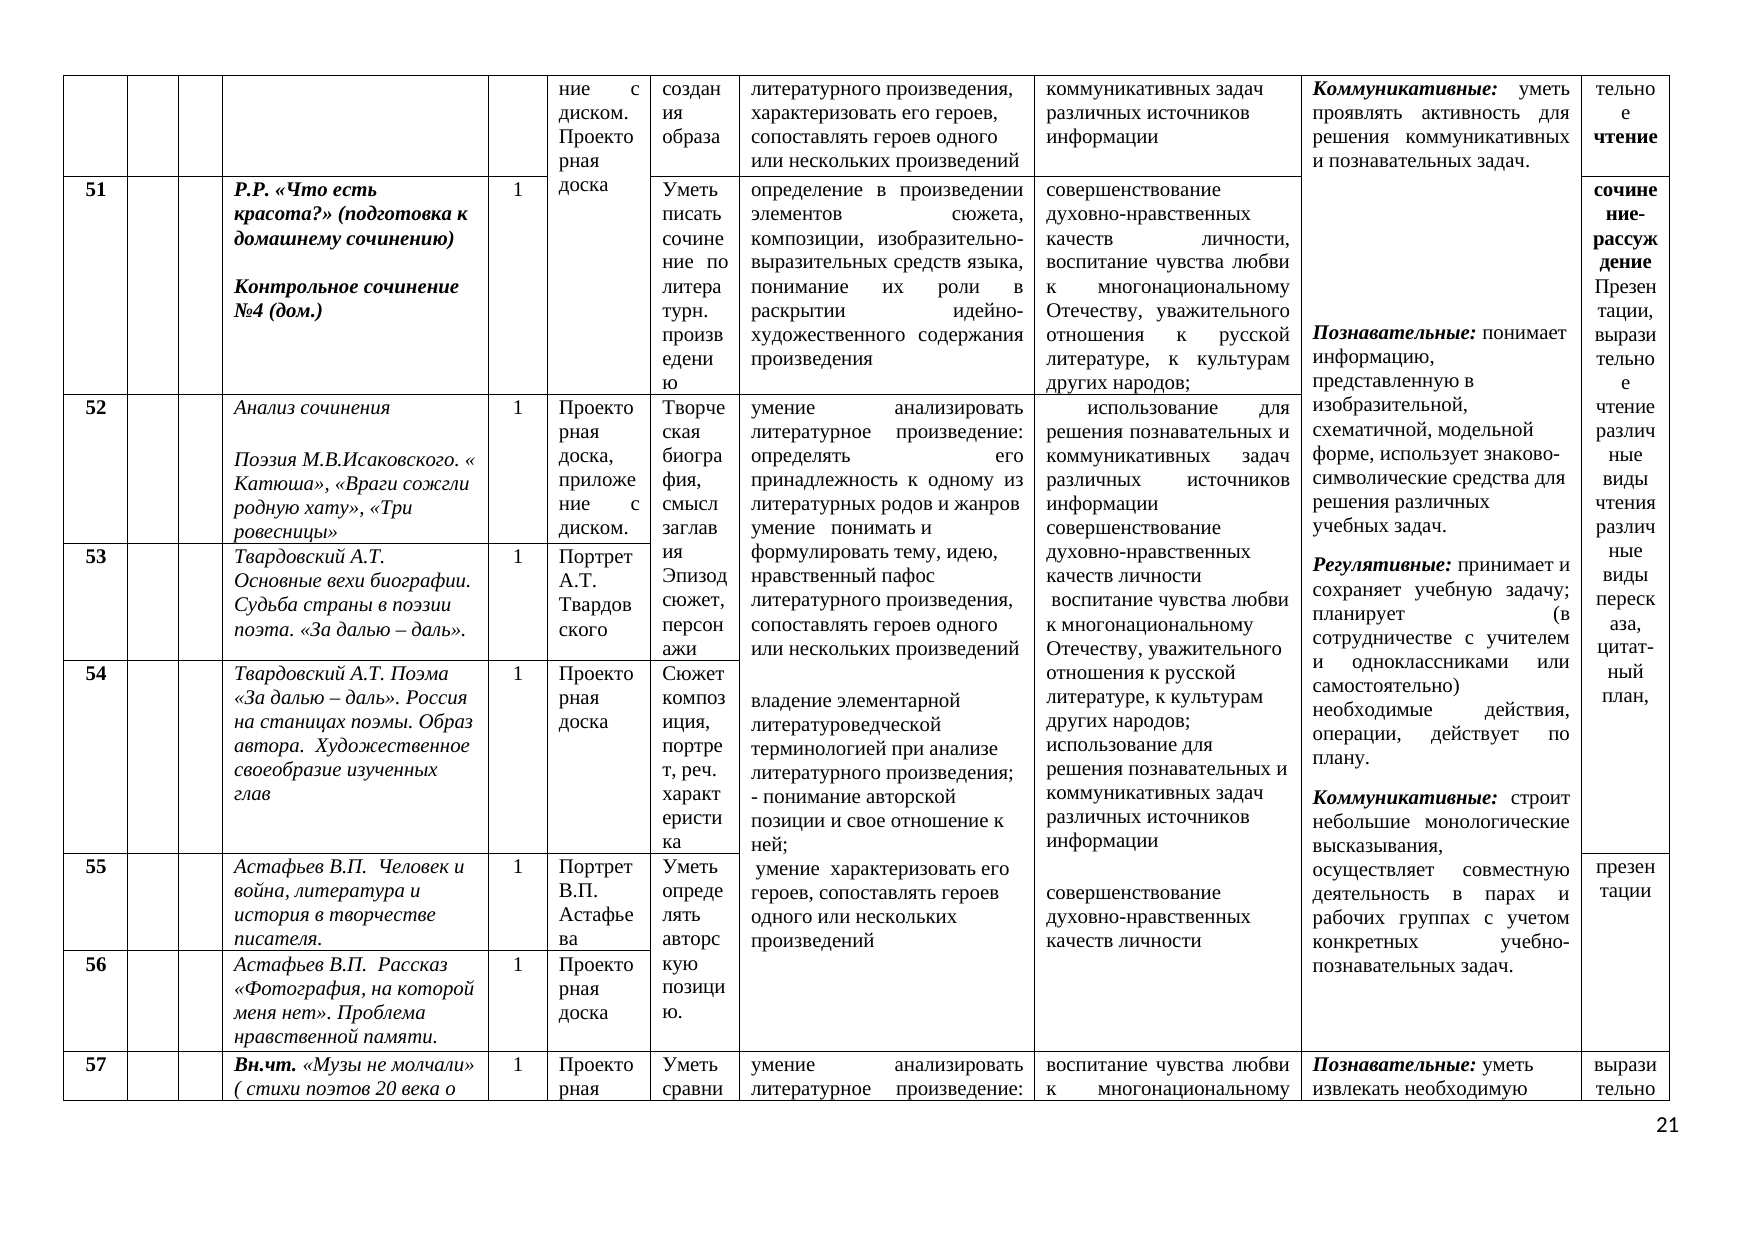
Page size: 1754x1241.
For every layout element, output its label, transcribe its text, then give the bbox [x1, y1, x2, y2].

table_cell Портрет А.Т. Твардовского [548, 544, 650, 659]
table_cell 1 [489, 395, 547, 543]
table_cell [128, 76, 178, 176]
table_cell [179, 854, 222, 950]
table_cell [128, 1052, 178, 1100]
table_cell Уметь определять авторскую позицию. [651, 854, 739, 1051]
table_cell Сюжеткомпозиция, портрет, реч. характеристика [651, 661, 739, 853]
table_cell Портрет В.П. Астафьева [548, 854, 650, 950]
table_cell 1 [489, 951, 547, 1051]
table_cell 1 [489, 544, 547, 659]
table_cell презентации [1582, 854, 1669, 1051]
table_cell [179, 395, 222, 543]
table_cell сочинение-рассуждение Презентации, выразительное чтение различные виды чтения различные виды пересказа, цитатный план, [1582, 177, 1669, 853]
table_cell [128, 951, 178, 1051]
table_cell Твардовский А.Т. Поэма «За далью – даль». Россия на станицах поэмы. Образ автора. Художественное своеобразие изученных глав [223, 661, 488, 853]
table_cell [128, 544, 178, 659]
table_cell [179, 76, 222, 176]
table_cell [179, 661, 222, 853]
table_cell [223, 76, 488, 176]
table_cell [179, 1052, 222, 1100]
table_cell Твардовский А.Т. Основные вехи биографии. Судьба страны в поэзии поэта. «За далью – даль». [223, 544, 488, 659]
table_cell Проекторная доска, приложение с диском. [548, 395, 650, 543]
table_cell 53 [64, 544, 127, 659]
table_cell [1302, 1052, 1581, 1100]
table_cell [128, 854, 178, 950]
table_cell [1035, 1052, 1301, 1100]
table_cell 56 [64, 951, 127, 1051]
table_cell Уметь писать сочинение по литературн. произведению [651, 177, 739, 394]
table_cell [548, 1052, 650, 1100]
table_cell 1 [489, 661, 547, 853]
table_cell 54 [64, 661, 127, 853]
table_cell Творческая биография, смысл заглавия Эпизод сюжет, персонажи [651, 395, 739, 659]
table_cell умение анализировать литературное произведение: определять его принадлежность к одному из литературных родов и жанров умение понимать и формулировать тему, идею, нравственный пафос литературного произведения, сопоставлять героев одного или нескольких произведений владение элементарной литературоведческой терминологией при анализе литературного произведения; - понимание авторской позиции и свое отношение к ней; умение характеризовать его героев, сопоставлять героев одного или нескольких произведений [740, 395, 1034, 1051]
table_cell Анализ сочинения Поэзия М.В.Исаковского. « Катюша», «Враги сожгли родную хату», «Три ровесницы» [223, 395, 488, 543]
table_cell Астафьев В.П. Человек и война, литература и история в творчестве писателя. [223, 854, 488, 950]
table_cell 50 [64, 76, 127, 176]
table_cell 1 [489, 1052, 547, 1100]
table_cell использование для решения познавательных и коммуникативных задач различных источников информации совершенствование духовно-нравственных качеств личности воспитание чувства любви к многонациональному Отечеству, уважительного отношения к русской литературе, к культурам других народов; использование для решения познавательных и коммуникативных задач различных источников информации совершенствование духовно-нравственных качеств личности [1035, 395, 1301, 1051]
table_cell [128, 177, 178, 394]
table_cell 57 [64, 1052, 127, 1100]
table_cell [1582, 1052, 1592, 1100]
table_cell 1 [489, 177, 547, 394]
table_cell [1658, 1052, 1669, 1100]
table_cell [128, 661, 178, 853]
table_cell 51 [64, 177, 127, 394]
table_cell 1 [489, 854, 547, 950]
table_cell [223, 1052, 488, 1100]
table_cell совершенствование духовно-нравственных качеств личности, воспитание чувства любви к многонациональному Отечеству, уважительного отношения к русской литературе, к культурам других народов; [1035, 177, 1301, 394]
table_cell определение в произведении элементов сюжета, композиции, изобразительно-выразительных средств языка, понимание их роли в раскрытии идейно-художественного содержания произведения [740, 177, 1034, 394]
table_cell [179, 544, 222, 659]
table_cell [179, 951, 222, 1051]
table_cell 52 [64, 395, 127, 543]
table_cell [128, 395, 178, 543]
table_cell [740, 1052, 1034, 1100]
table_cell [651, 1052, 739, 1100]
table_cell [179, 177, 222, 394]
table_cell 1 [489, 76, 547, 176]
table_cell Проекторная доска [548, 951, 650, 1051]
table_cell 55 [64, 854, 127, 950]
table_cell Астафьев В.П. Рассказ «Фотография, на которой меня нет». Проблема нравственной памяти. [223, 951, 488, 1051]
table_cell Р.Р. «Что есть красота?» (подготовка к домашнему сочинению) Контрольное сочинение №4 (дом.) [223, 177, 488, 394]
table_cell Проекторная доска [548, 661, 650, 853]
